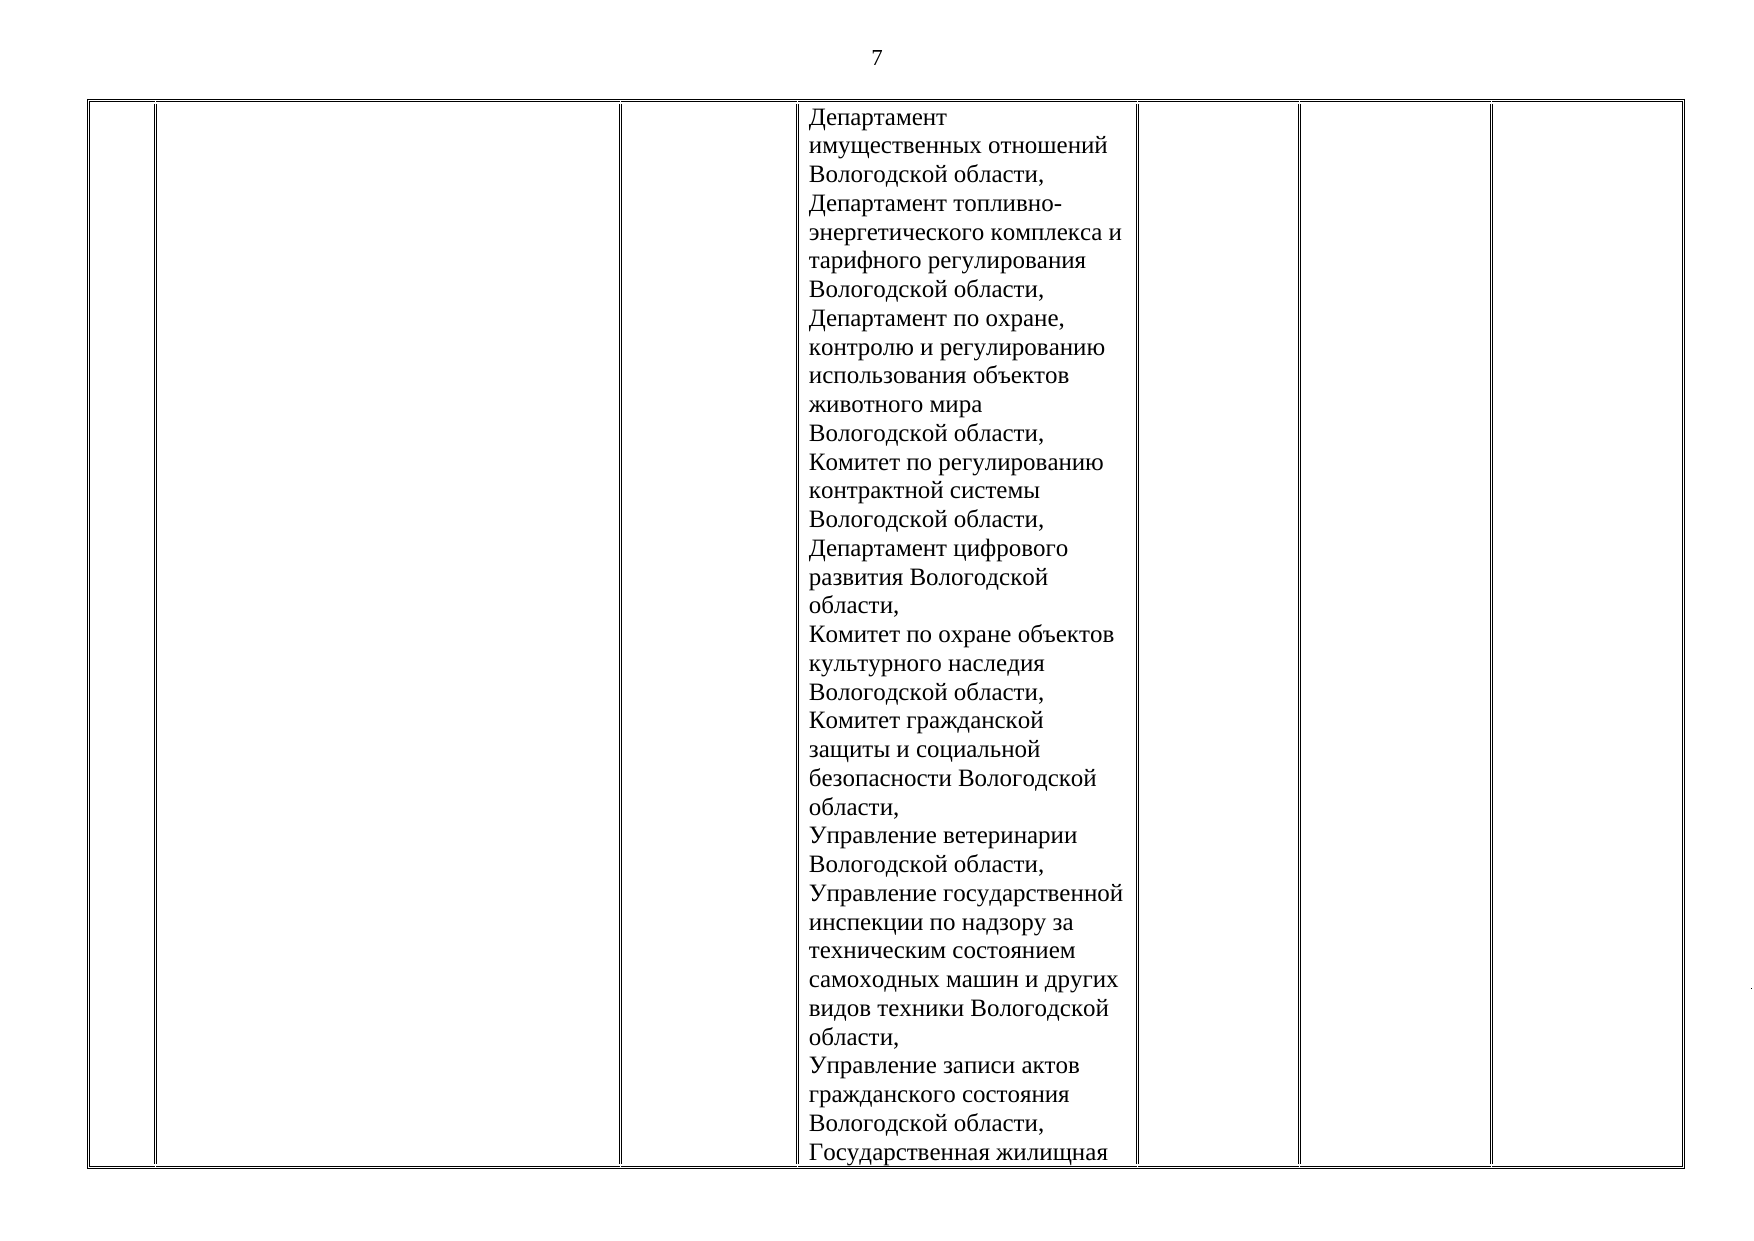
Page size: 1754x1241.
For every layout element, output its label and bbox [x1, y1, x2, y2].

table_cell [90, 100, 156, 1166]
table_cell [1299, 102, 1491, 1166]
table_cell [156, 102, 620, 1166]
table_cell [1491, 102, 1682, 1166]
table_cell [620, 102, 797, 1166]
table_cell [1137, 102, 1299, 1166]
